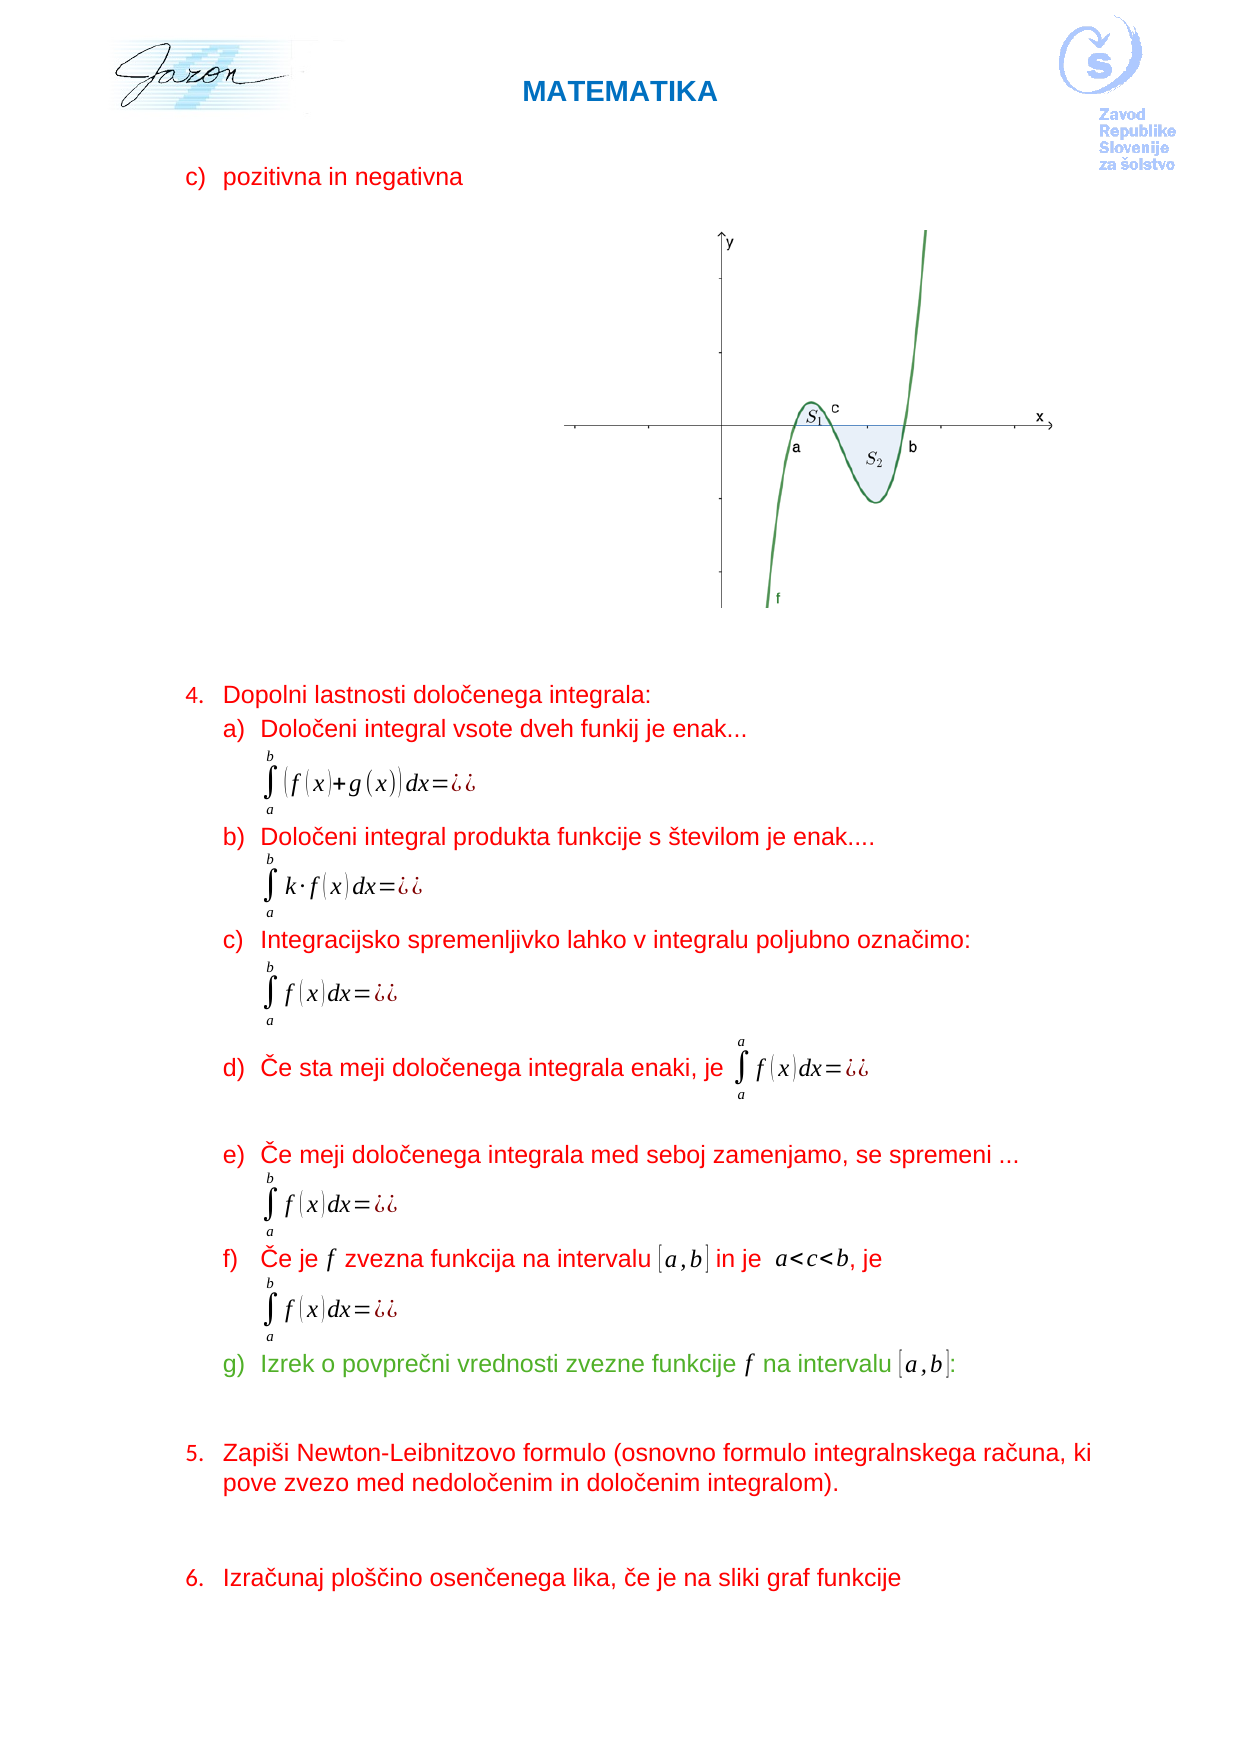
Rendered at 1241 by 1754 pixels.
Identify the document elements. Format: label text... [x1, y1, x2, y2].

list Določeni integral vsote dveh funkij je enak... [223, 714, 1093, 743]
picture [563, 230, 1053, 608]
list Če sta meji določenega integrala enaki, je [223, 1032, 1093, 1103]
list Integracijsko spremenljivko lahko v integralu poljubno označimo: [223, 925, 1093, 953]
list Zapiši Newton-Leibnitzovo formulo (osnovno formulo integralnskega računa, ki pove zvezo med nedoločenim in določenim integralom). [185, 1437, 1093, 1496]
list Dopolni lastnosti določenega integrala: [185, 679, 1093, 709]
list Če je zvezna funkcija na intervalu in je , je [223, 1243, 1093, 1274]
list pozitivna in negativna [185, 162, 1093, 191]
list Izračunaj ploščino osenčenega lika, če je na sliki graf funkcije [185, 1562, 1093, 1593]
picture [49, 35, 348, 119]
list Izrek o povprečni vrednosti zvezne funkcije na intervalu : [223, 1348, 1093, 1379]
list Če meji določenega integrala med seboj zamenjamo, se spremeni ... [223, 1140, 1093, 1169]
list Določeni integral produkta funkcije s številom je enak.... [223, 822, 1093, 850]
